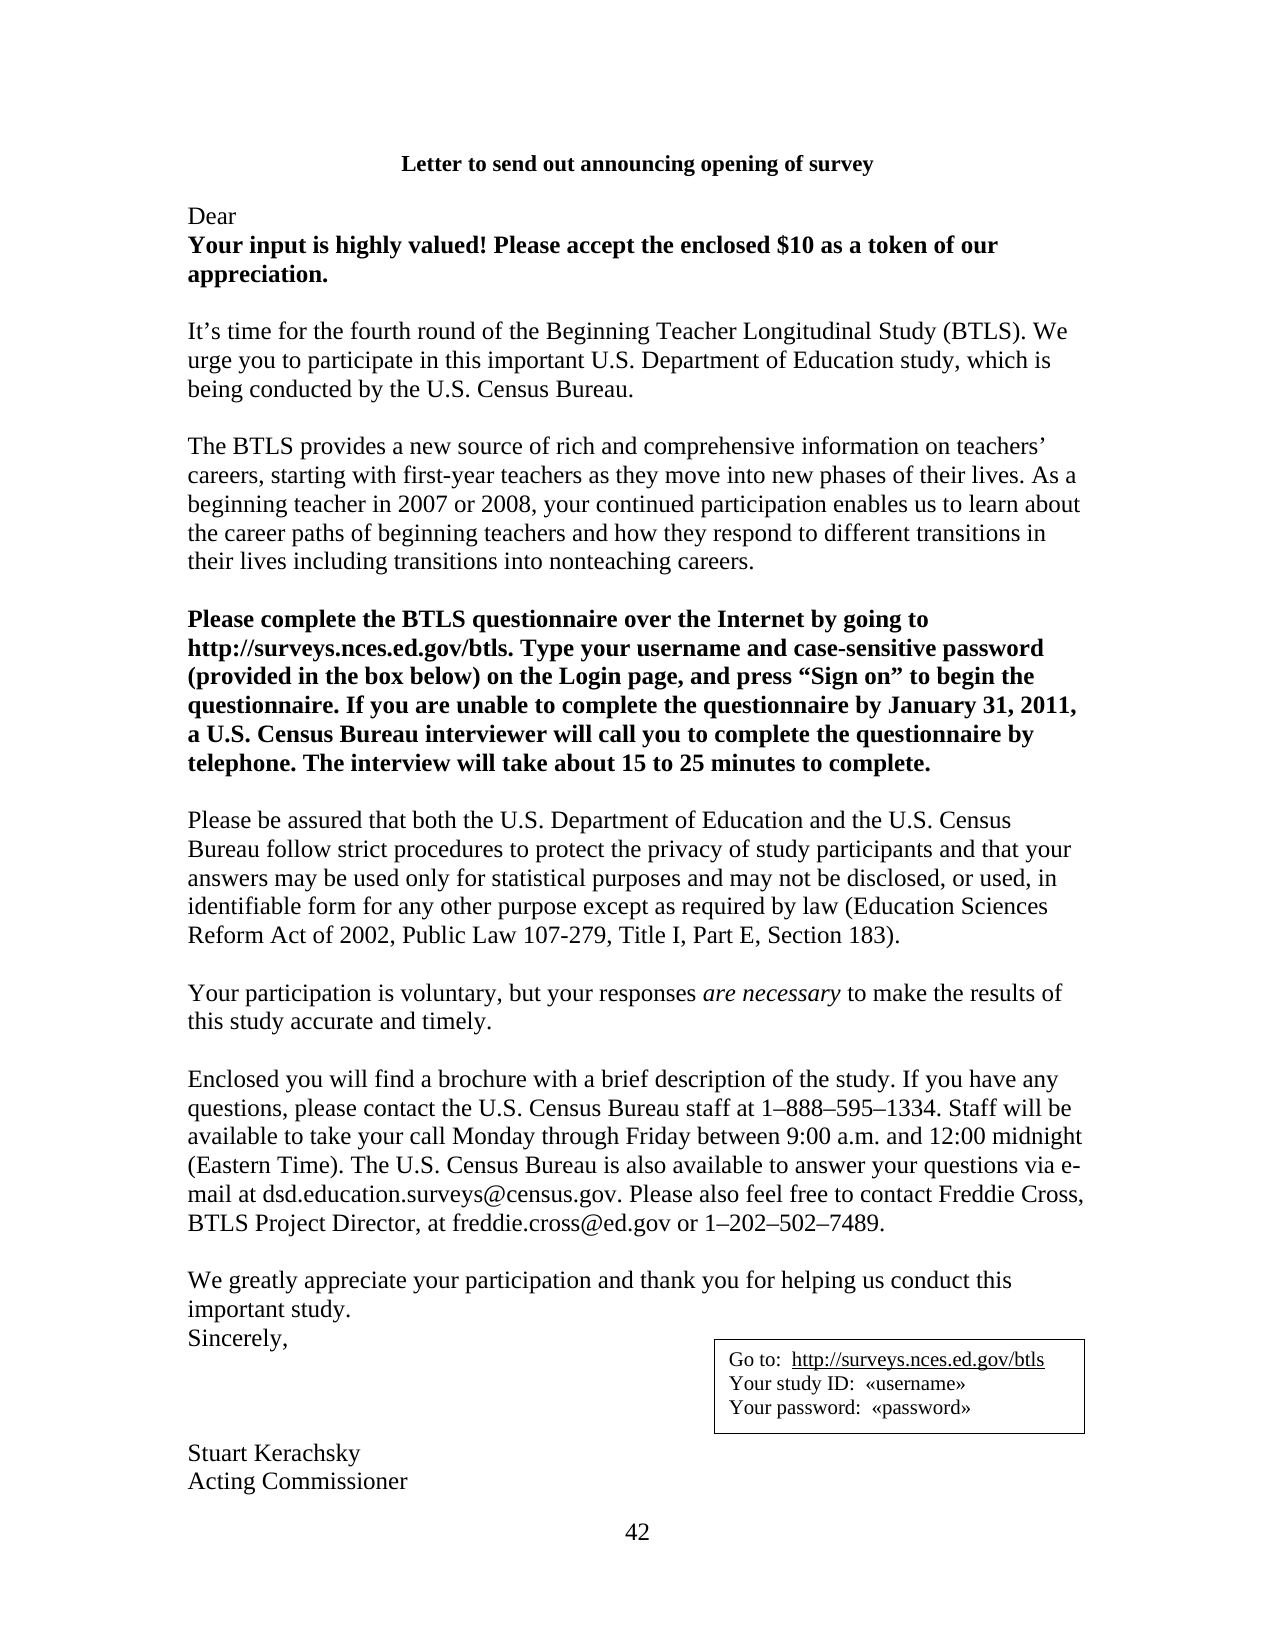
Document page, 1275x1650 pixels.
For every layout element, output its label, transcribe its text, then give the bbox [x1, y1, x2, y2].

text Please complete the BTLS questionnaire over the Internet by going to [187, 604, 1087, 633]
text Your input is highly valued! Please accept the enclosed $10 as a token of our [187, 230, 1087, 259]
text (provided in the box below) on the Login page, and press “Sign on” to begin the [187, 661, 1087, 690]
text The BTLS provides a new source of rich and comprehensive information on teachers’ careers, starting with first-year teachers as they move into new phases of their lives. As a beginning teacher in 2007 or 2008, your continued participation enables us to learn about the career paths of beginning teachers and how they respond to different transitions in their lives including transitions into nonteaching careers. [187, 431, 1087, 575]
text questionnaire. If you are unable to complete the questionnaire by January 31, 2011, a U.S. Census Bureau interviewer will call you to complete the questionnaire by [187, 690, 1087, 748]
text It’s time for the fourth round of the Beginning Teacher Longitudinal Study (BTLS). We urge you to participate in this important U.S. Department of Education study, which is being conducted by the U.S. Census Bureau. [187, 316, 1087, 403]
text We greatly appreciate your participation and thank you for helping us conduct this important study. [187, 1265, 1087, 1323]
text Sincerely, [187, 1323, 1087, 1351]
text Acting Commissioner [187, 1466, 1087, 1495]
text telephone. The interview will take about 15 to 25 minutes to complete. [187, 748, 1087, 776]
text Letter to send out announcing opening of survey [187, 150, 1087, 176]
text http://surveys.nces.ed.gov/btls. Type your username and case-sensitive password [187, 633, 1087, 661]
text Stuart Kerachsky [187, 1438, 1087, 1466]
text Enclosed you will find a brochure with a brief description of the study. If you have any questions, please contact the U.S. Census Bureau staff at 1–888–595–1334. Staff will be available to take your call Monday through Friday between 9:00 a.m. and 12:00 midnight (Eastern Time). The U.S. Census Bureau is also available to answer your questions via e-mail at dsd.education.surveys@census.gov. Please also feel free to contact Freddie Cross, BTLS Project Director, at freddie.cross@ed.gov or 1–202–502–7489. [187, 1064, 1087, 1236]
text appreciation. [187, 259, 1087, 288]
text Dear [187, 201, 1087, 230]
text Please be assured that both the U.S. Department of Education and the U.S. Census Bureau follow strict procedures to protect the privacy of study participants and that your answers may be used only for statistical purposes and may not be disclosed, or used, in identifiable form for any other purpose except as required by law (Education Sciences Reform Act of 2002, Public Law 107-279, Title I, Part E, Section 183). [187, 805, 1087, 949]
text Your participation is voluntary, but your responses are necessary to make the results of this study accurate and timely. [187, 978, 1087, 1035]
